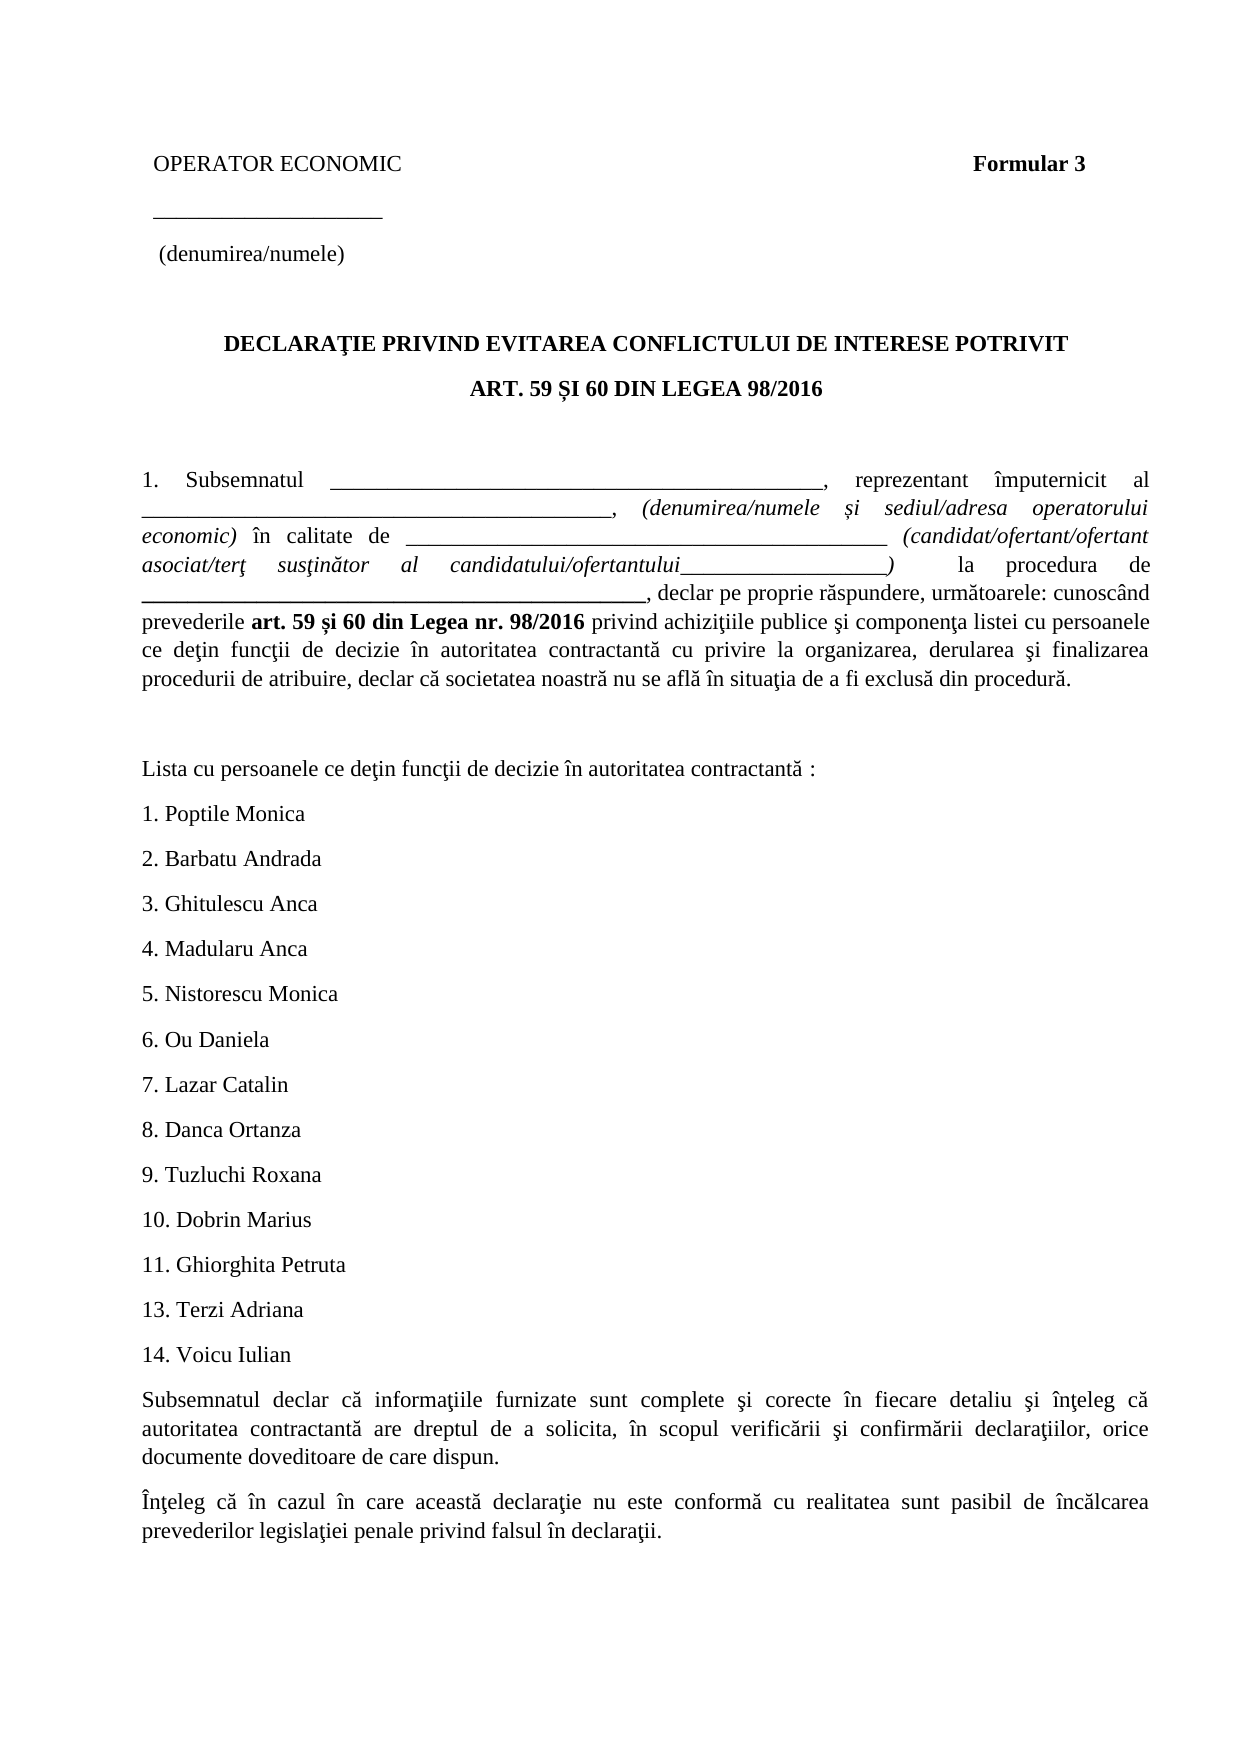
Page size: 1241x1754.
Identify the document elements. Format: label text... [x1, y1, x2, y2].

text 4. Madularu Anca [142, 935, 1151, 962]
text 1. Subsemnatul ___________________________________________, reprezentant împuternicit al _________________________________________, (denumirea/numele și sediul/adresa operatorului economic) în calitate de __________________________________________ (candidat/ofertant/ofertant asociat/terţ susţinător al candidatului/ofertantului__________________) la procedura de ____________________________________________, declar pe proprie răspundere, următoarele: cunoscând prevederile art. 59 și 60 din Legea nr. 98/2016 privind achiziţiile publice şi componenţa listei cu persoanele ce deţin funcţii de decizie în autoritatea contractantă cu privire la organizarea, derularea şi finalizarea procedurii de atribuire, declar că societatea noastră nu se află în situaţia de a fi exclusă din procedură. [142, 466, 1151, 691]
text 10. Dobrin Marius [142, 1206, 1151, 1232]
text 3. Ghitulescu Anca [142, 890, 1151, 917]
text 11. Ghiorghita Petruta [142, 1251, 1151, 1277]
text OPERATOR ECONOMIC Formular 3 [142, 150, 1151, 176]
text Subsemnatul declar că informaţiile furnizate sunt complete şi corecte în fiecare detaliu şi înţeleg că autoritatea contractantă are dreptul de a solicita, în scopul verificării şi confirmării declaraţiilor, orice documente doveditoare de care dispun. [142, 1386, 1151, 1470]
text ART. 59 ȘI 60 DIN LEGEA 98/2016 [142, 376, 1151, 402]
text 14. Voicu Iulian [142, 1341, 1151, 1368]
text Înţeleg că în cazul în care această declaraţie nu este conformă cu realitatea sunt pasibil de încălcarea prevederilor legislaţiei penale privind falsul în declaraţii. [142, 1488, 1151, 1543]
text (denumirea/numele) [142, 240, 1151, 267]
text 6. Ou Daniela [142, 1026, 1151, 1052]
text 13. Terzi Adriana [142, 1296, 1151, 1323]
text DECLARAŢIE PRIVIND EVITAREA CONFLICTULUI DE INTERESE POTRIVIT [142, 330, 1151, 357]
text 9. Tuzluchi Roxana [142, 1161, 1151, 1187]
text Lista cu persoanele ce deţin funcţii de decizie în autoritatea contractantă : [142, 755, 1151, 781]
text 2. Barbatu Andrada [142, 845, 1151, 872]
text 5. Nistorescu Monica [142, 981, 1151, 1007]
text ____________________ [142, 195, 1151, 221]
text 8. Danca Ortanza [142, 1116, 1151, 1142]
text 7. Lazar Catalin [142, 1071, 1151, 1097]
text 1. Poptile Monica [142, 800, 1151, 826]
